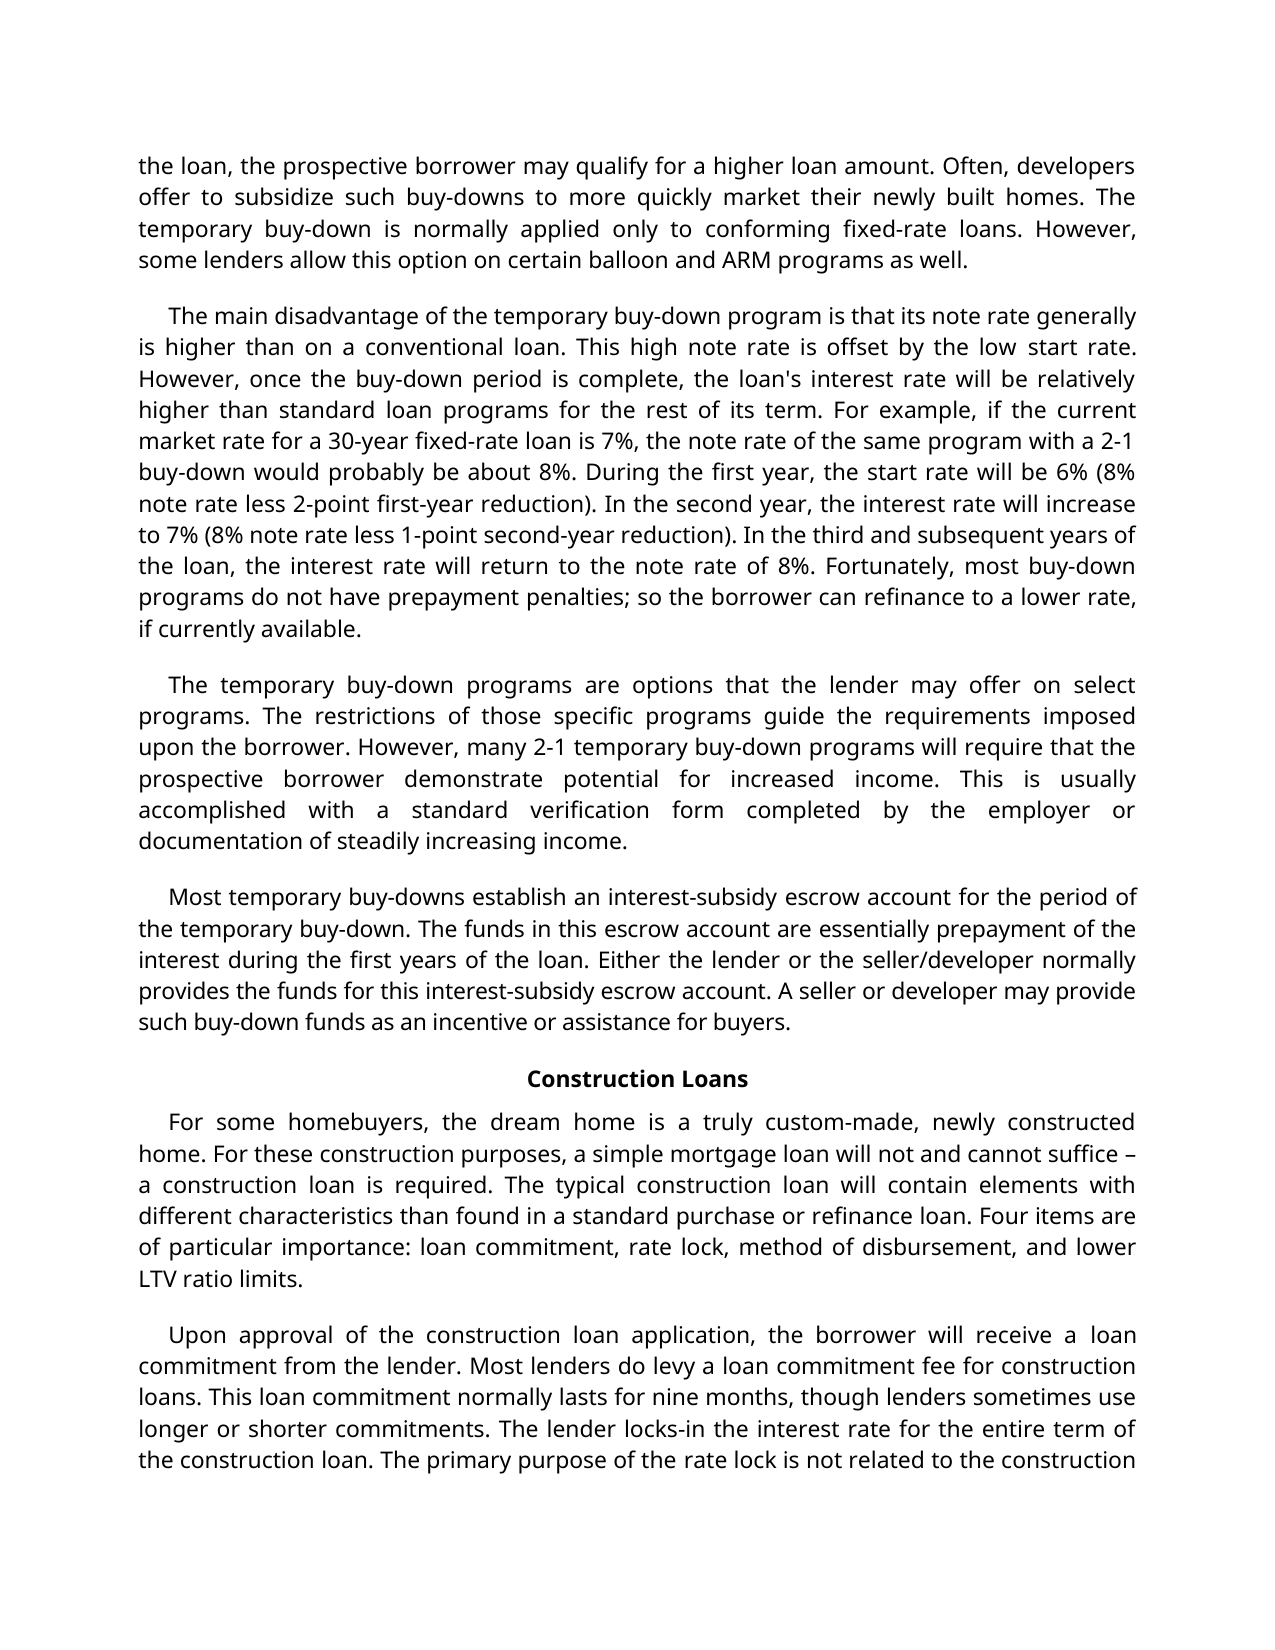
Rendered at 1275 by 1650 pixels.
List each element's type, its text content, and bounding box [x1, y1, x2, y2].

text The temporary buy-down programs are options that the lender may offer on select programs. The restrictions of those specific programs guide the requirements imposed upon the borrower. However, many 2-1 temporary buy-down programs will require that the prospective borrower demonstrate potential for increased income. This is usually accomplished with a standard verification form completed by the employer or documentation of steadily increasing income. [138, 669, 1137, 856]
text The main disadvantage of the temporary buy-down program is that its note rate generally is higher than on a conventional loan. This high note rate is offset by the low start rate. However, once the buy-down period is complete, the loan's interest rate will be relatively higher than standard loan programs for the rest of its term. For example, if the current market rate for a 30-year fixed-rate loan is 7%, the note rate of the same program with a 2-1 buy-down would probably be about 8%. During the first year, the start rate will be 6% (8% note rate less 2-point first-year reduction). In the second year, the interest rate will increase to 7% (8% note rate less 1-point second-year reduction). In the third and subsequent years of the loan, the interest rate will return to the note rate of 8%. Fortunately, most buy-down programs do not have prepayment penalties; so the borrower can refinance to a lower rate, if currently available. [138, 300, 1137, 644]
text For some homebuyers, the dream home is a truly custom-made, newly constructed home. For these construction purposes, a simple mortgage loan will not and cannot suffice – a construction loan is required. The typical construction loan will contain elements with different characteristics than found in a standard purchase or refinance loan. Four items are of particular importance: loan commitment, rate lock, method of disbursement, and lower LTV ratio limits. [138, 1106, 1137, 1294]
text Construction Loans [138, 1062, 1137, 1094]
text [138, 1319, 1137, 1475]
text Most temporary buy-downs establish an interest-subsidy escrow account for the period of the temporary buy-down. The funds in this escrow account are essentially prepayment of the interest during the first years of the loan. Either the lender or the seller/developer normally provides the funds for this interest-subsidy escrow account. A seller or developer may provide such buy-down funds as an incentive or assistance for buyers. [138, 881, 1137, 1037]
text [138, 150, 1137, 275]
